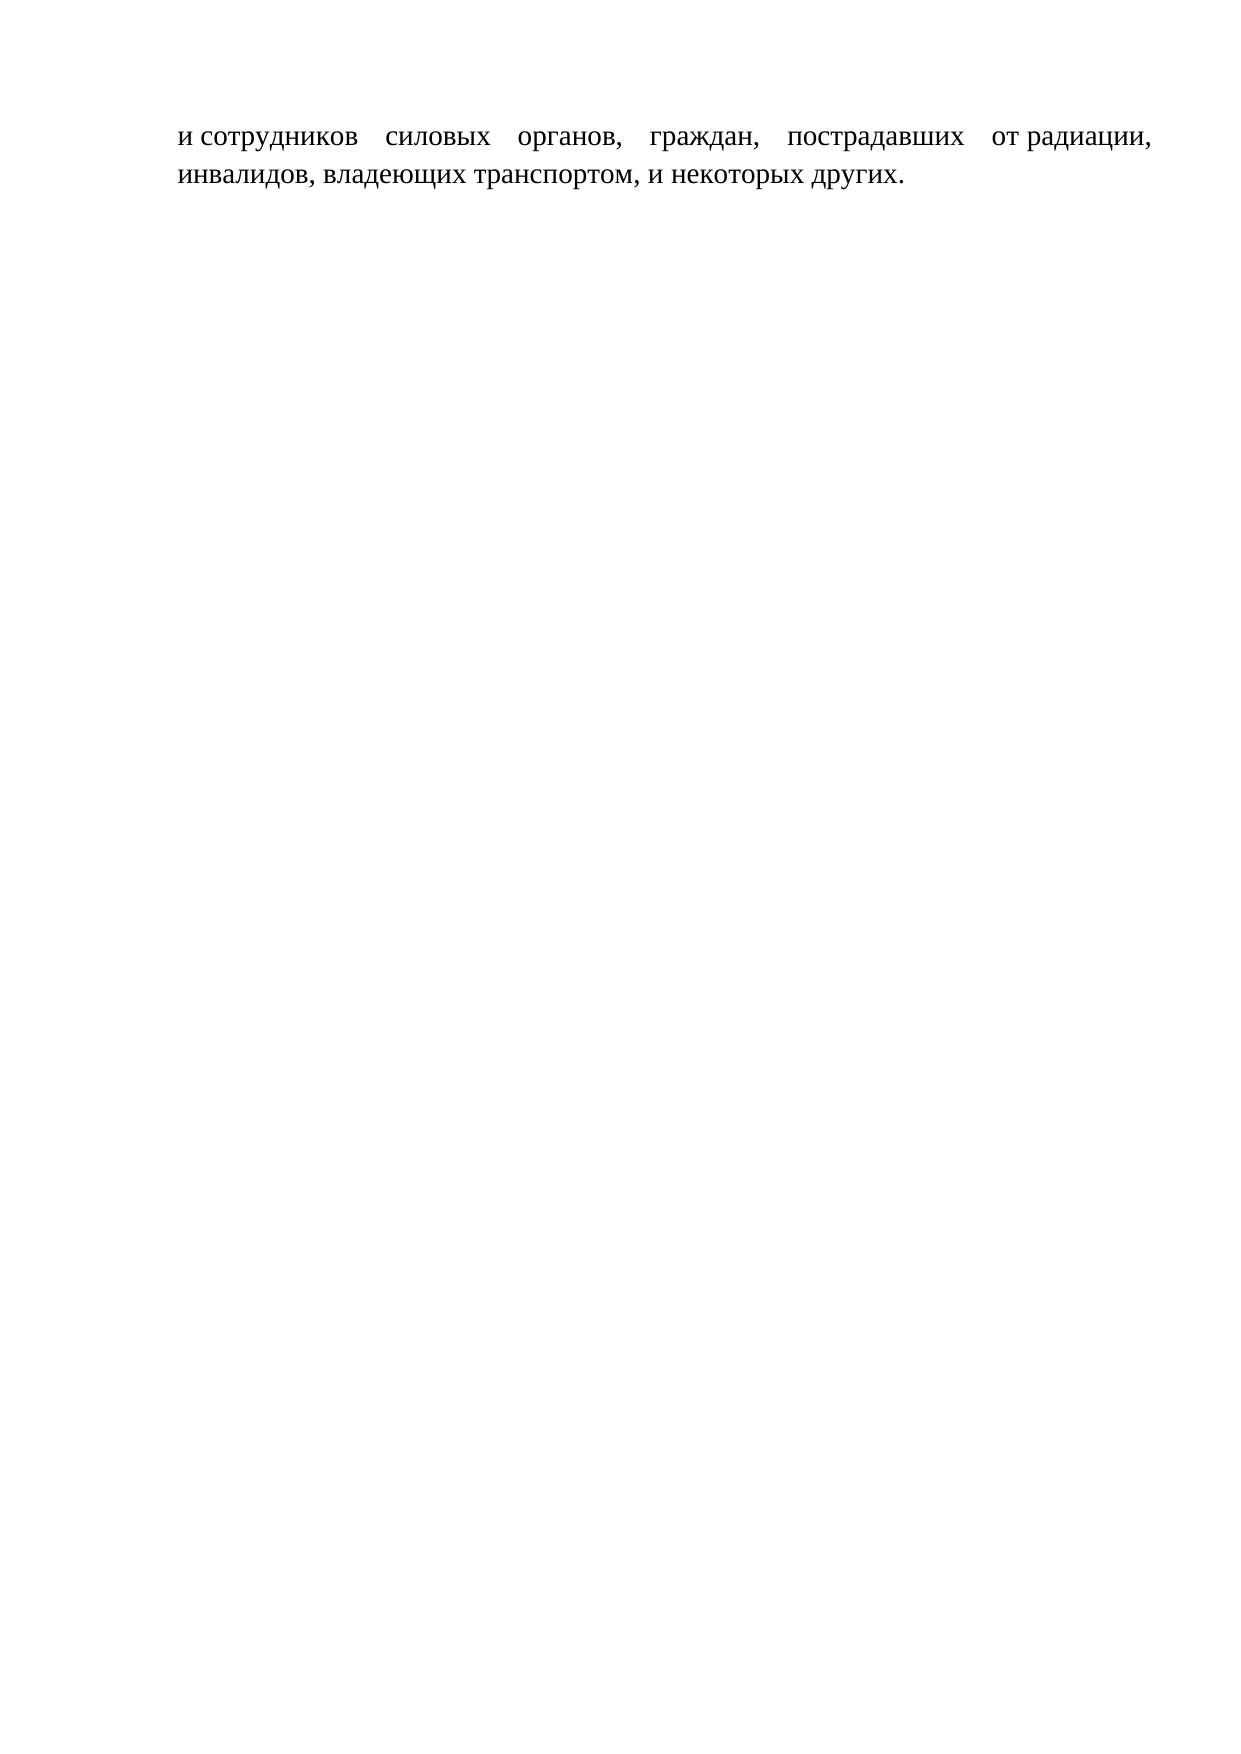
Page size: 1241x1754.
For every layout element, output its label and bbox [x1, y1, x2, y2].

text [177, 118, 1152, 190]
